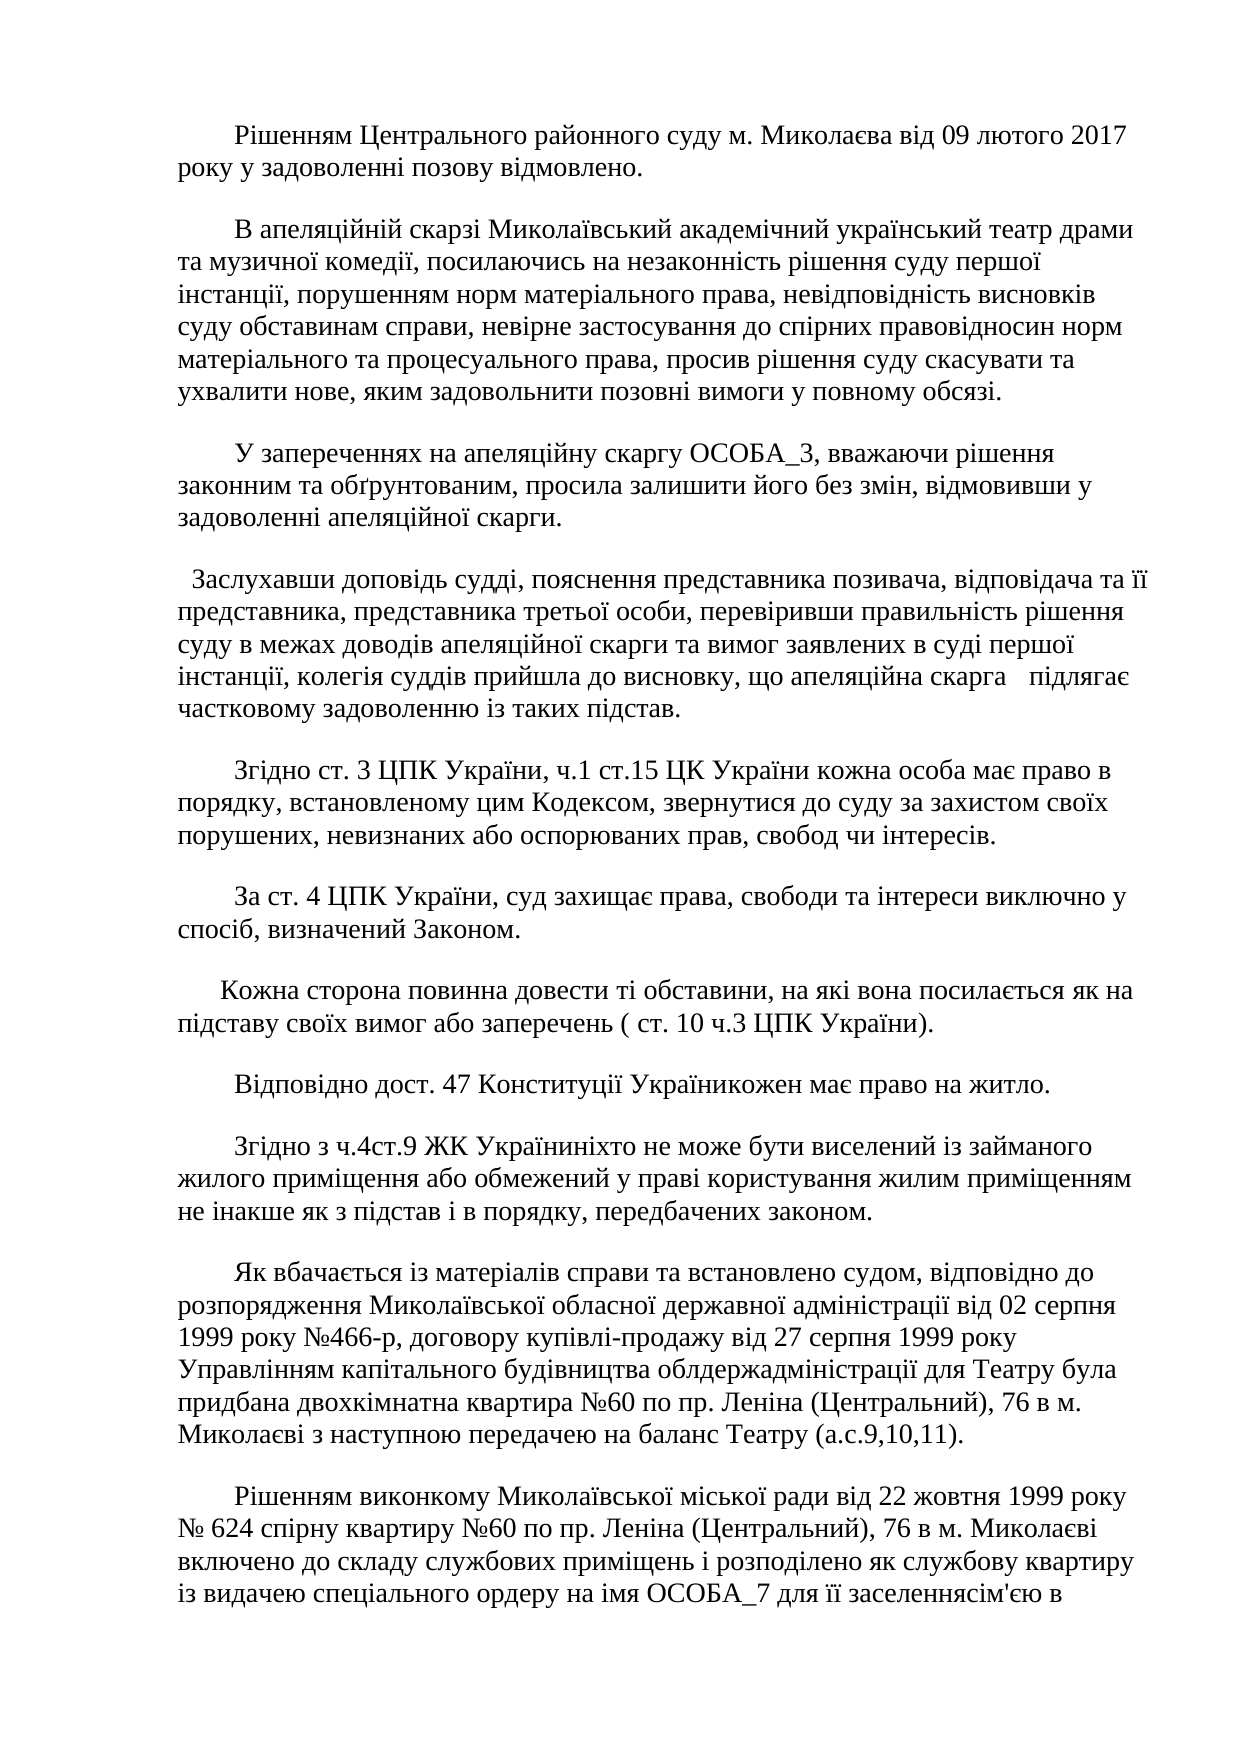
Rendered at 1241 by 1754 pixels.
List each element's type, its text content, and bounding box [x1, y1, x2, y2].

text Згідно ст. 3 ЦПК України, ч.1 ст.15 ЦК України кожна особа має право в порядку, встановленому цим Кодексом, звернутися до суду за захистом своїх порушених, невизнаних або оспорюваних прав, свобод чи інтересів. [177, 753, 1152, 850]
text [177, 1479, 1152, 1608]
text За ст. 4 ЦПК України, суд захищає права, свободи та інтереси виключно у спосіб, визначений Законом. [177, 879, 1152, 944]
text Заслухавши доповідь судді, пояснення представника позивача, відповідача та її представника, представника третьої особи, перевіривши правильність рішення суду в межах доводів апеляційної скарги та вимог заявлених в суді першої інстанції, колегія суддів прийшла до висновку, що апеляційна скарга підлягає частковому задоволенню із таких підстав. [177, 562, 1152, 724]
text У запереченнях на апеляційну скаргу ОСОБА_3, вважаючи рішення законним та обґрунтованим, просила залишити його без змін, відмовивши у задоволенні апеляційної скарги. [177, 436, 1152, 533]
text Як вбачається із матеріалів справи та встановлено судом, відповідно до розпорядження Миколаївської обласної державної адміністрації від 02 серпня 1999 року №466-р, договору купівлі-продажу від 27 серпня 1999 року Управлінням капітального будівництва облдержадміністрації для Театру була придбана двохкімнатна квартира №60 по пр. Леніна (Центральний), 76 в м. Миколаєві з наступною передачею на баланс Театру (а.с.9,10,11). [177, 1255, 1152, 1450]
text Відповідно дост. 47 Конституції Україникожен має право на житло. [177, 1067, 1152, 1100]
text Рішенням Центрального районного суду м. Миколаєва від 09 лютого 2017 року у задоволенні позову відмовлено. [177, 118, 1152, 183]
text Кожна сторона повинна довести ті обставини, на які вона посилається як на підставу своїх вимог або заперечень ( ст. 10 ч.3 ЦПК України). [177, 973, 1152, 1038]
text Згідно з ч.4ст.9 ЖК Україниніхто не може бути виселений із займаного жилого приміщення або обмежений у праві користування жилим приміщенням не інакше як з підстав і в порядку, передбачених законом. [177, 1129, 1152, 1226]
text В апеляційній скарзі Миколаївський академічний український театр драми та музичної комедії, посилаючись на незаконність рішення суду першої інстанції, порушенням норм матеріального права, невідповідність висновків суду обставинам справи, невірне застосування до спірних правовідносин норм матеріального та процесуального права, просив рішення суду скасувати та ухвалити нове, яким задовольнити позовні вимоги у повному обсязі. [177, 212, 1152, 406]
